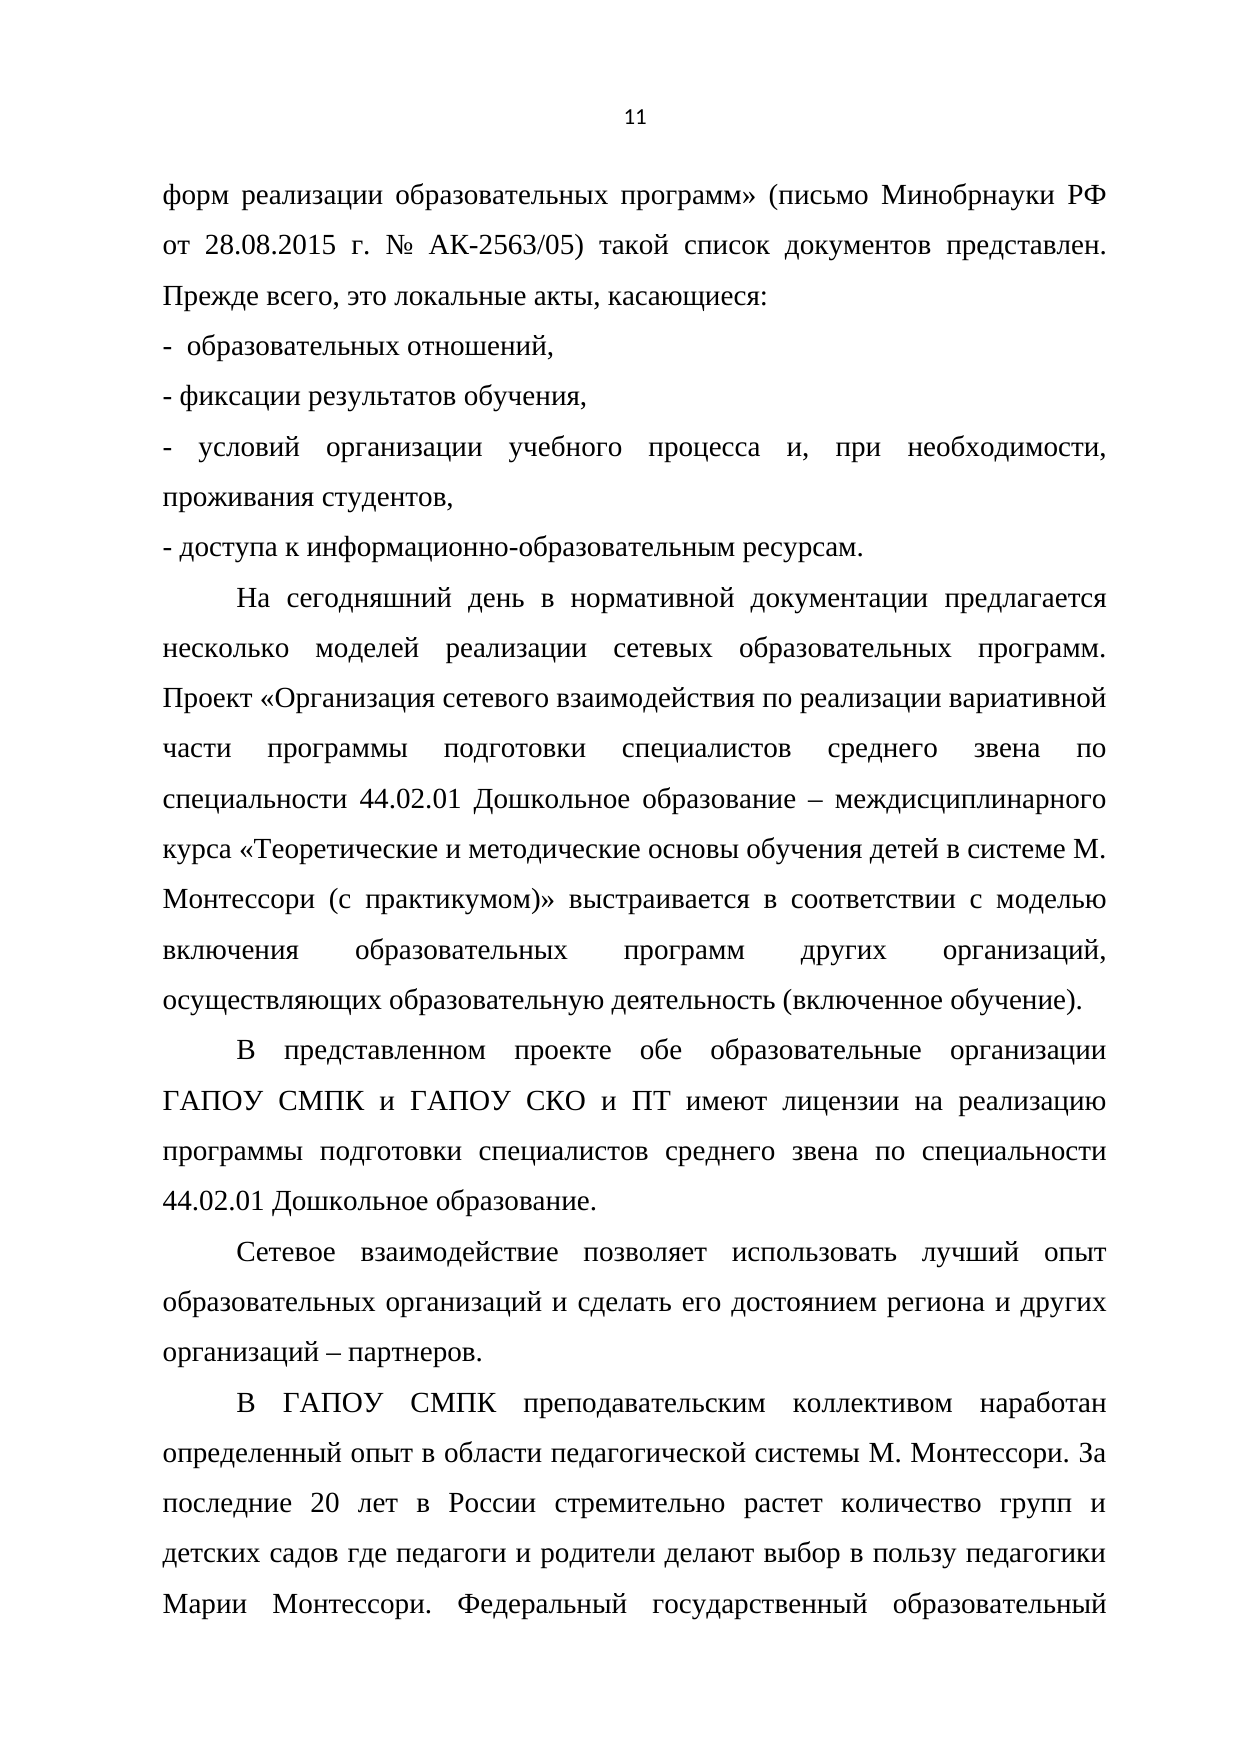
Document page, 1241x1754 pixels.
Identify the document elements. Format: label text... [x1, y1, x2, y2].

text В представленном проекте обе образовательные организации ГАПОУ СМПК и ГАПОУ СКО и ПТ имеют лицензии на реализацию программы подготовки специалистов среднего звена по специальности 44.02.01 Дошкольное образование. [162, 1032, 1107, 1217]
text - фиксации результатов обучения, [162, 378, 1107, 412]
text - доступа к информационно-образовательным ресурсам. [162, 529, 1107, 563]
text - образовательных отношений, [162, 328, 1107, 362]
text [162, 177, 1107, 311]
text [162, 1385, 1107, 1619]
text На сегодняшний день в нормативной документации предлагается несколько моделей реализации сетевых образовательных программ. Проект «Организация сетевого взаимодействия по реализации вариативной части программы подготовки специалистов среднего звена по специальности 44.02.01 Дошкольное образование – междисциплинарного курса «Теоретические и методические основы обучения детей в системе М. Монтессори (с практикумом)» выстраивается в соответствии с моделью включения образовательных программ других организаций, осуществляющих образовательную деятельность (включенное обучение). [162, 580, 1107, 1016]
text Сетевое взаимодействие позволяет использовать лучший опыт образовательных организаций и сделать его достоянием региона и других организаций – партнеров. [162, 1234, 1107, 1368]
text - условий организации учебного процесса и, при необходимости, проживания студентов, [162, 429, 1107, 513]
